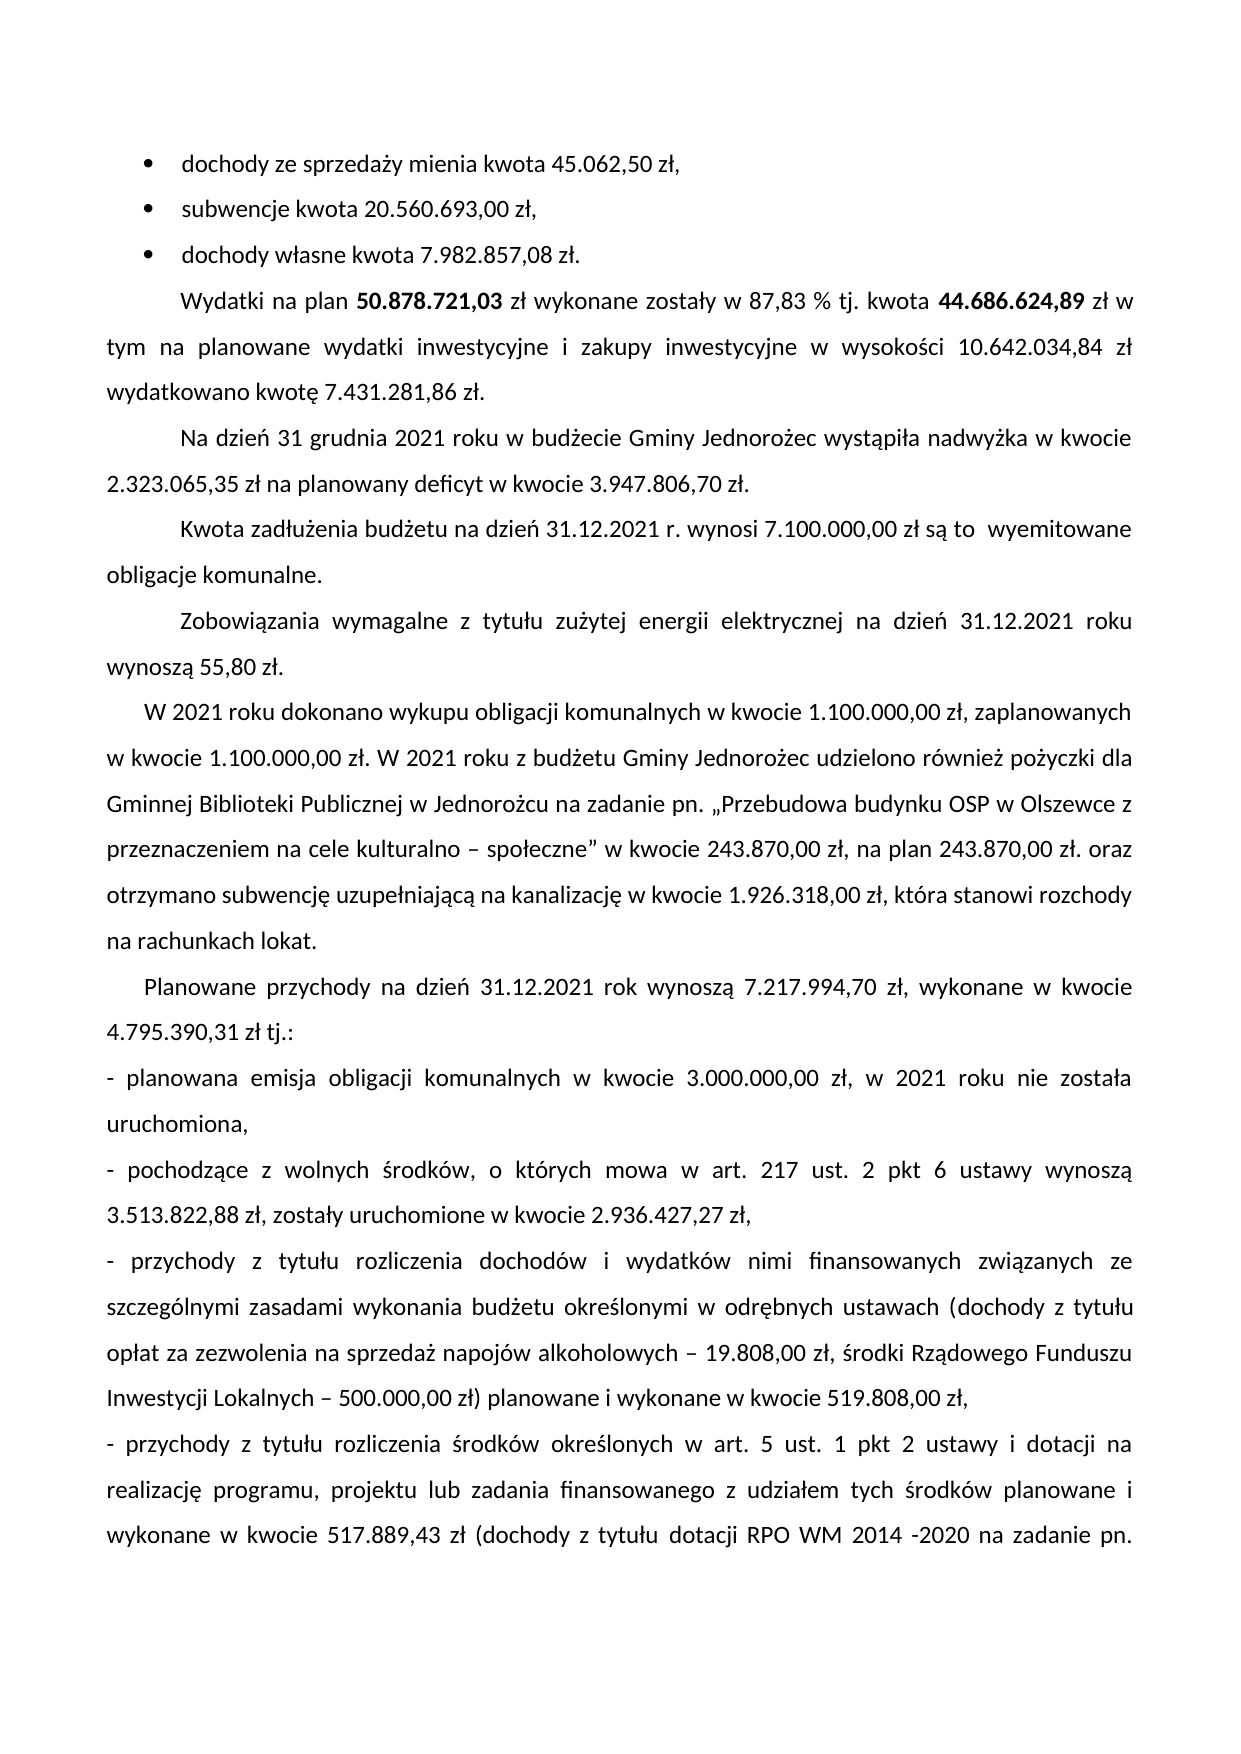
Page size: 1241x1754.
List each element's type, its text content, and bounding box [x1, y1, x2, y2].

text Na dzień 31 grudnia 2021 roku w budżecie Gminy Jednorożec wystąpiła nadwyżka w kwocie 2.323.065,35 zł na planowany deficyt w kwocie 3.947.806,70 zł. [106, 422, 1134, 498]
text Planowane przychody na dzień 31.12.2021 rok wynoszą 7.217.994,70 zł, wykonane w kwocie 4.795.390,31 zł tj.: [106, 971, 1134, 1047]
text - pochodzące z wolnych środków, o których mowa w art. 217 ust. 2 pkt 6 ustawy wynoszą 3.513.822,88 zł, zostały uruchomione w kwocie 2.936.427,27 zł, [106, 1154, 1134, 1230]
list subwencje kwota 20.560.693,00 zł, [144, 193, 1134, 224]
text W 2021 roku dokonano wykupu obligacji komunalnych w kwocie 1.100.000,00 zł, zaplanowanych w kwocie 1.100.000,00 zł. W 2021 roku z budżetu Gminy Jednorożec udzielono również pożyczki dla Gminnej Biblioteki Publicznej w Jednorożcu na zadanie pn. „Przebudowa budynku OSP w Olszewce z przeznaczeniem na cele kulturalno – społeczne” w kwocie 243.870,00 zł, na plan 243.870,00 zł. oraz otrzymano subwencję uzupełniającą na kanalizację w kwocie 1.926.318,00 zł, która stanowi rozchody na rachunkach lokat. [106, 696, 1134, 956]
text Kwota zadłużenia budżetu na dzień 31.12.2021 r. wynosi 7.100.000,00 zł są to wyemitowane obligacje komunalne. [106, 513, 1134, 590]
text - planowana emisja obligacji komunalnych w kwocie 3.000.000,00 zł, w 2021 roku nie została uruchomiona, [106, 1062, 1134, 1138]
text Wydatki na plan 50.878.721,03 zł wykonane zostały w 87,83 % tj. kwota 44.686.624,89 zł w tym na planowane wydatki inwestycyjne i zakupy inwestycyjne w wysokości 10.642.034,84 zł wydatkowano kwotę 7.431.281,86 zł. [106, 285, 1134, 407]
text Zobowiązania wymagalne z tytułu zużytej energii elektrycznej na dzień 31.12.2021 roku wynoszą 55,80 zł. [106, 605, 1134, 681]
text - przychody z tytułu rozliczenia dochodów i wydatków nimi finansowanych związanych ze szczególnymi zasadami wykonania budżetu określonymi w odrębnych ustawach (dochody z tytułu opłat za zezwolenia na sprzedaż napojów alkoholowych – 19.808,00 zł, środki Rządowego Funduszu Inwestycji Lokalnych – 500.000,00 zł) planowane i wykonane w kwocie 519.808,00 zł, [106, 1245, 1134, 1413]
list dochody własne kwota 7.982.857,08 zł. [144, 239, 1134, 270]
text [106, 1428, 1134, 1550]
list dochody ze sprzedaży mienia kwota 45.062,50 zł, [144, 148, 1134, 178]
